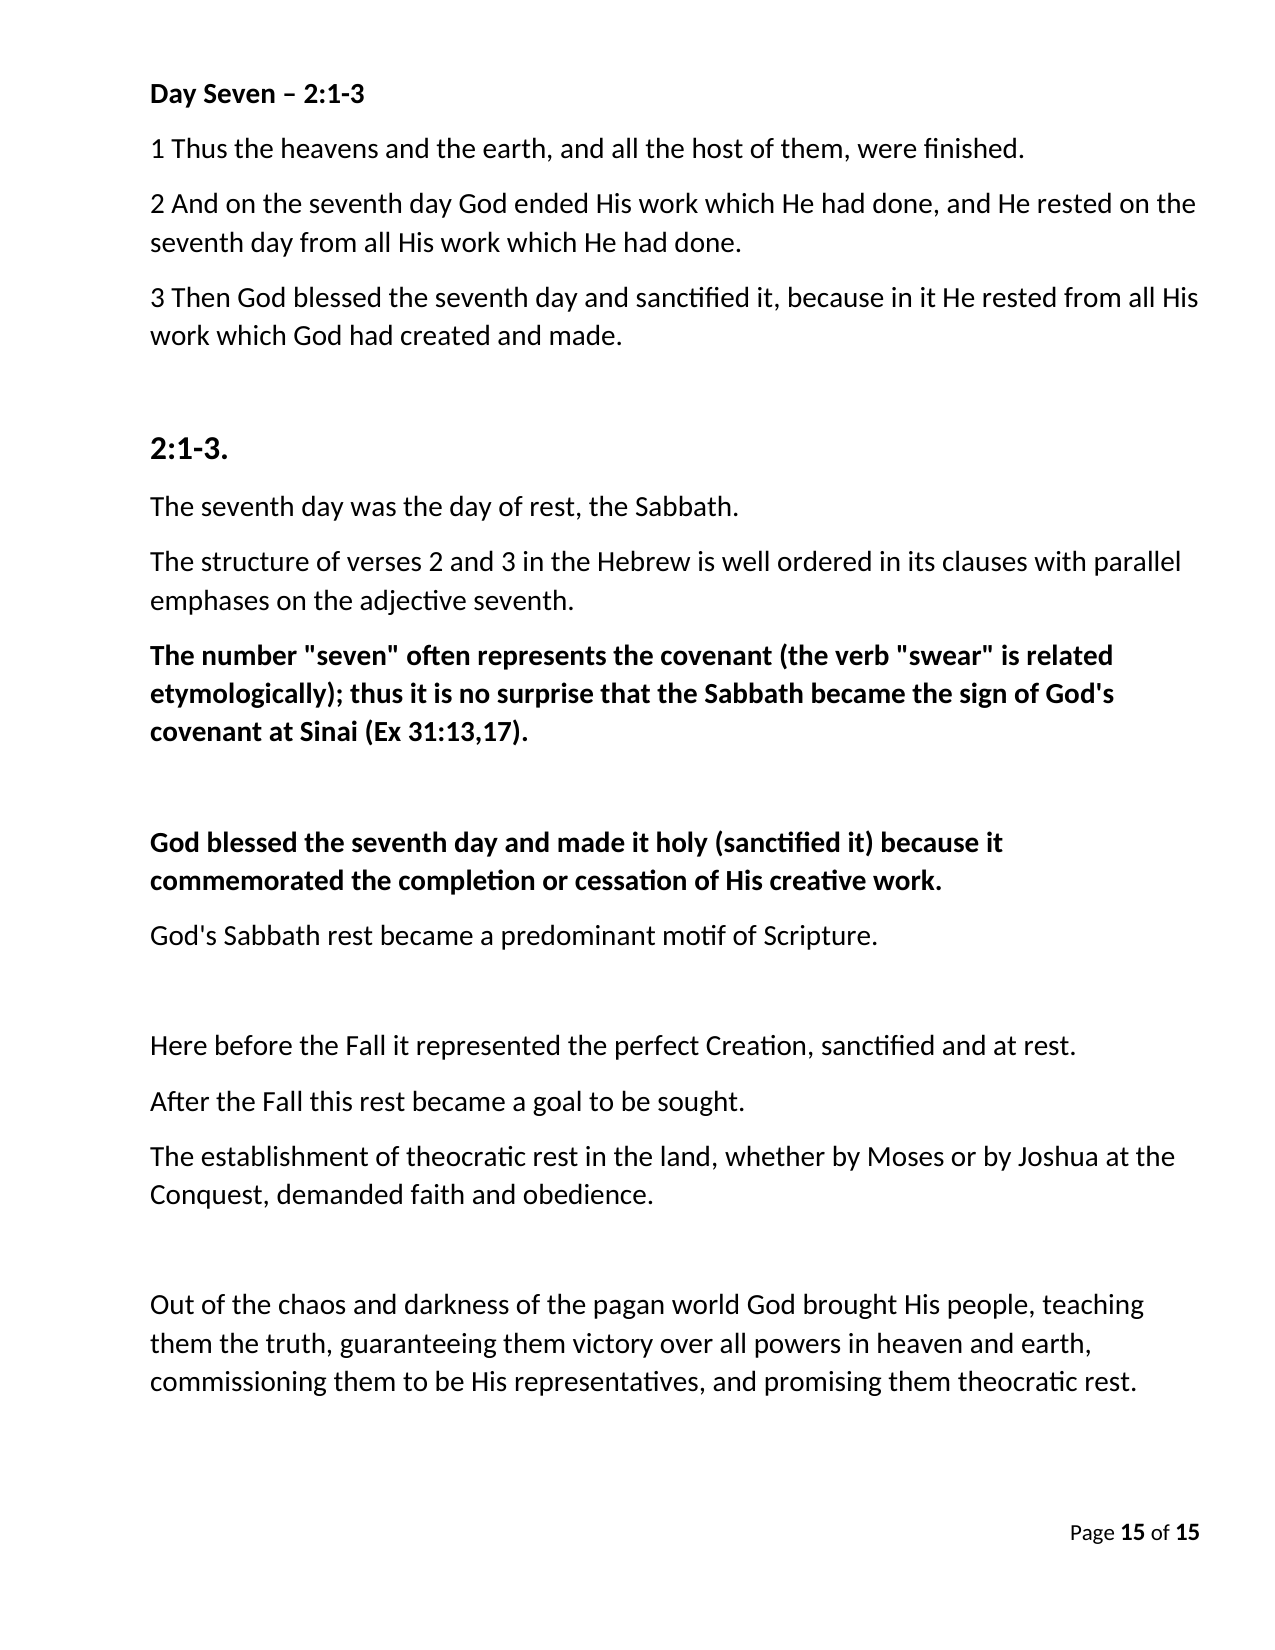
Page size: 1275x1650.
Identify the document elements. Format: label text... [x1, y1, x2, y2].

text The establishment of theocratic rest in the land, whether by Moses or by Joshua at the Conquest, demanded faith and obedience. [150, 1138, 1200, 1212]
text The structure of verses 2 and 3 in the Hebrew is well ordered in its clauses with parallel emphases on the adjective seventh. [150, 543, 1200, 617]
text Here before the Fall it represented the perfect Creation, sanctified and at rest. [150, 1027, 1200, 1063]
text 2 And on the seventh day God ended His work which He had done, and He rested on the seventh day from all His work which He had done. [150, 185, 1200, 259]
text The number "seven" often represents the covenant (the verb "swear" is related etymologically); thus it is no surprise that the Sabbath became the sign of God's covenant at Sinai (Ex 31:13,17). [150, 637, 1200, 749]
text 2:1-3. [150, 427, 1200, 468]
text Out of the chaos and darkness of the pagan world God brought His people, teaching them the truth, guaranteeing them victory over all powers in heaven and earth, commissioning them to be His representatives, and promising them theocratic rest. [150, 1286, 1200, 1399]
text God blessed the seventh day and made it holy (sanctified it) because it commemorated the completion or cessation of His creative work. [150, 824, 1200, 898]
text 1 Thus the heavens and the earth, and all the host of them, were finished. [150, 130, 1200, 166]
text 3 Then God blessed the seventh day and sanctified it, because in it He rested from all His work which God had created and made. [150, 279, 1200, 353]
text The seventh day was the day of rest, the Sabbath. [150, 488, 1200, 524]
text After the Fall this rest became a goal to be sought. [150, 1083, 1200, 1118]
text Day Seven – 2:1-3 [150, 75, 1200, 111]
text God's Sabbath rest became a predominant motif of Scripture. [150, 917, 1200, 953]
